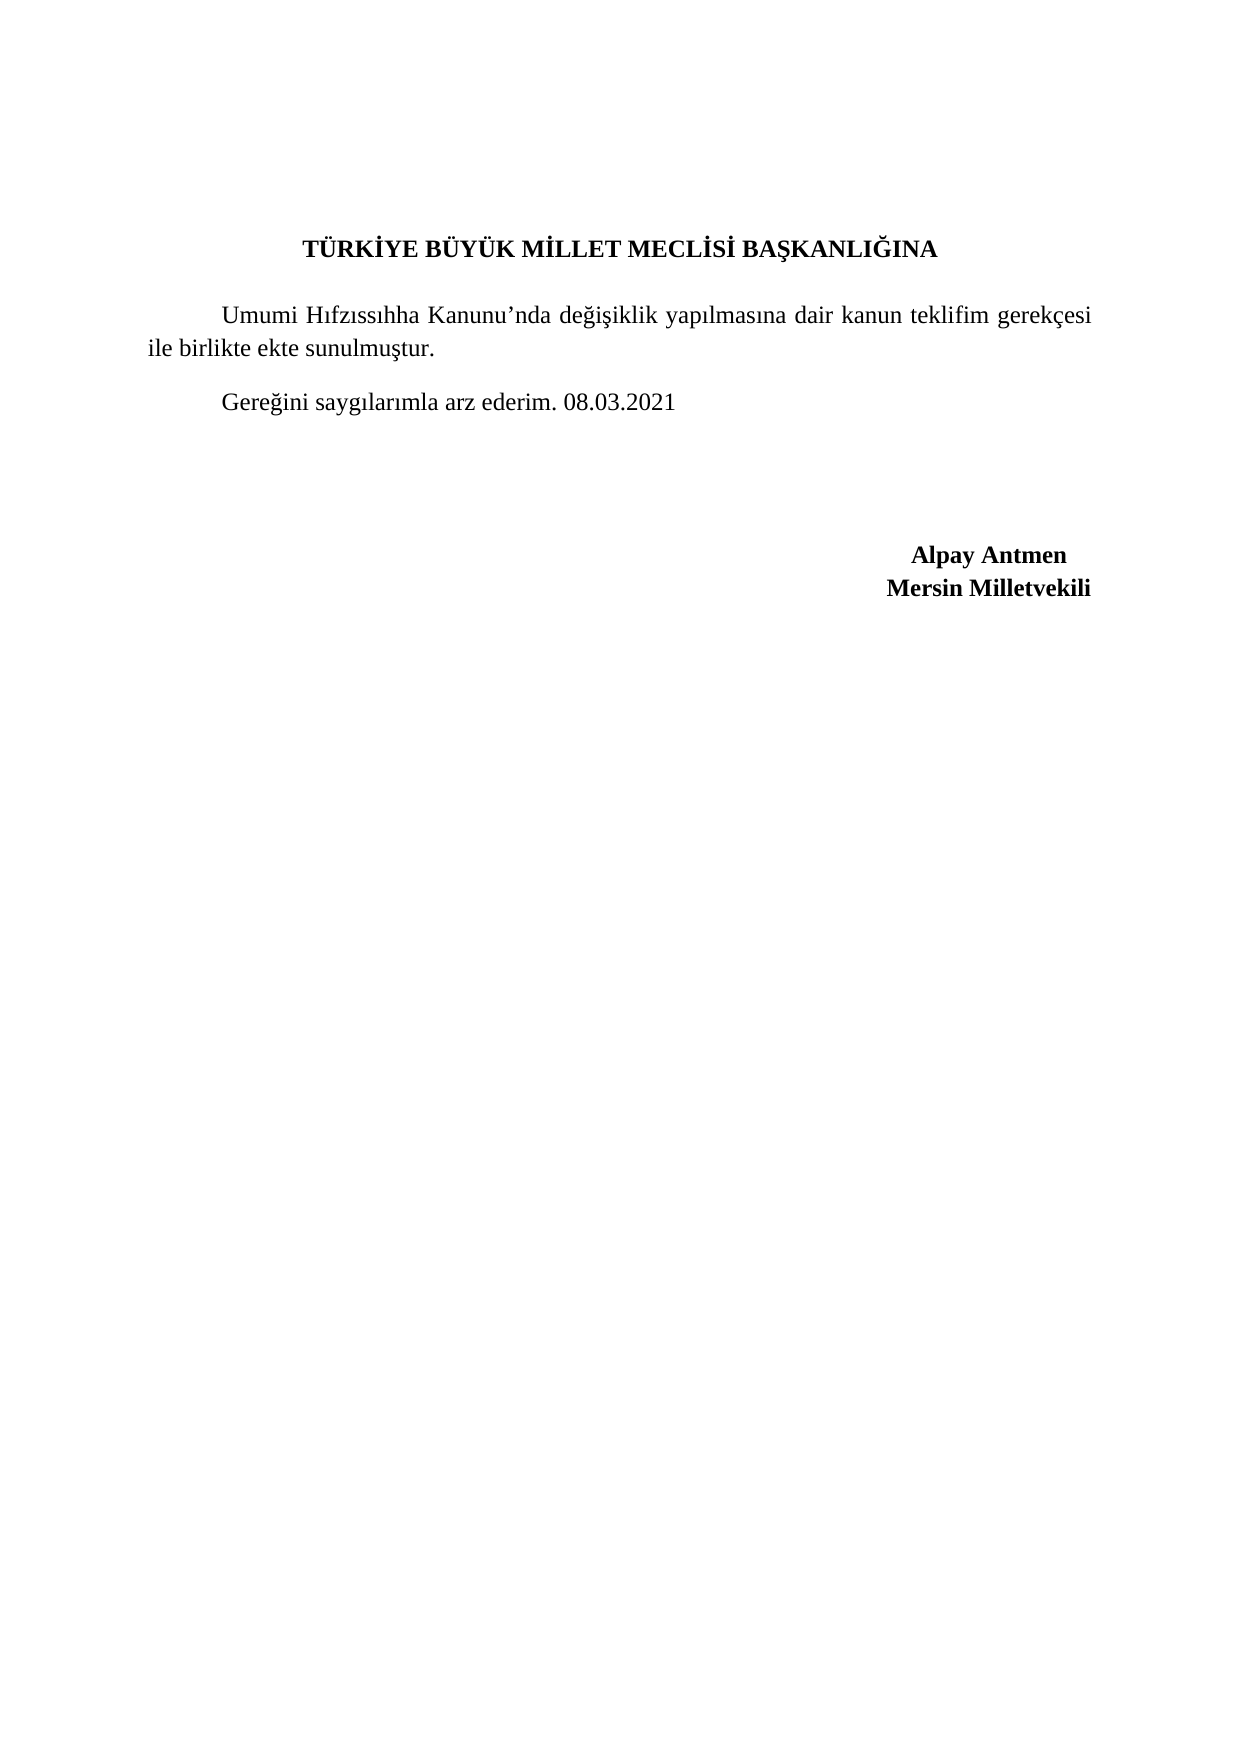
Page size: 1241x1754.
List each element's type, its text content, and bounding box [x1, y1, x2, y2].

text TÜRKİYE BÜYÜK MİLLET MECLİSİ BAŞKANLIĞINA [148, 234, 1093, 263]
text Mersin Milletvekili [885, 573, 1093, 602]
text Umumi Hıfzıssıhha Kanunu’nda değişiklik yapılmasına dair kanun teklifim gerekçesi ile birlikte ekte sunulmuştur. [148, 301, 1093, 362]
text Gereğini saygılarımla arz ederim. 08.03.2021 [148, 387, 1093, 416]
text Alpay Antmen [885, 540, 1093, 569]
